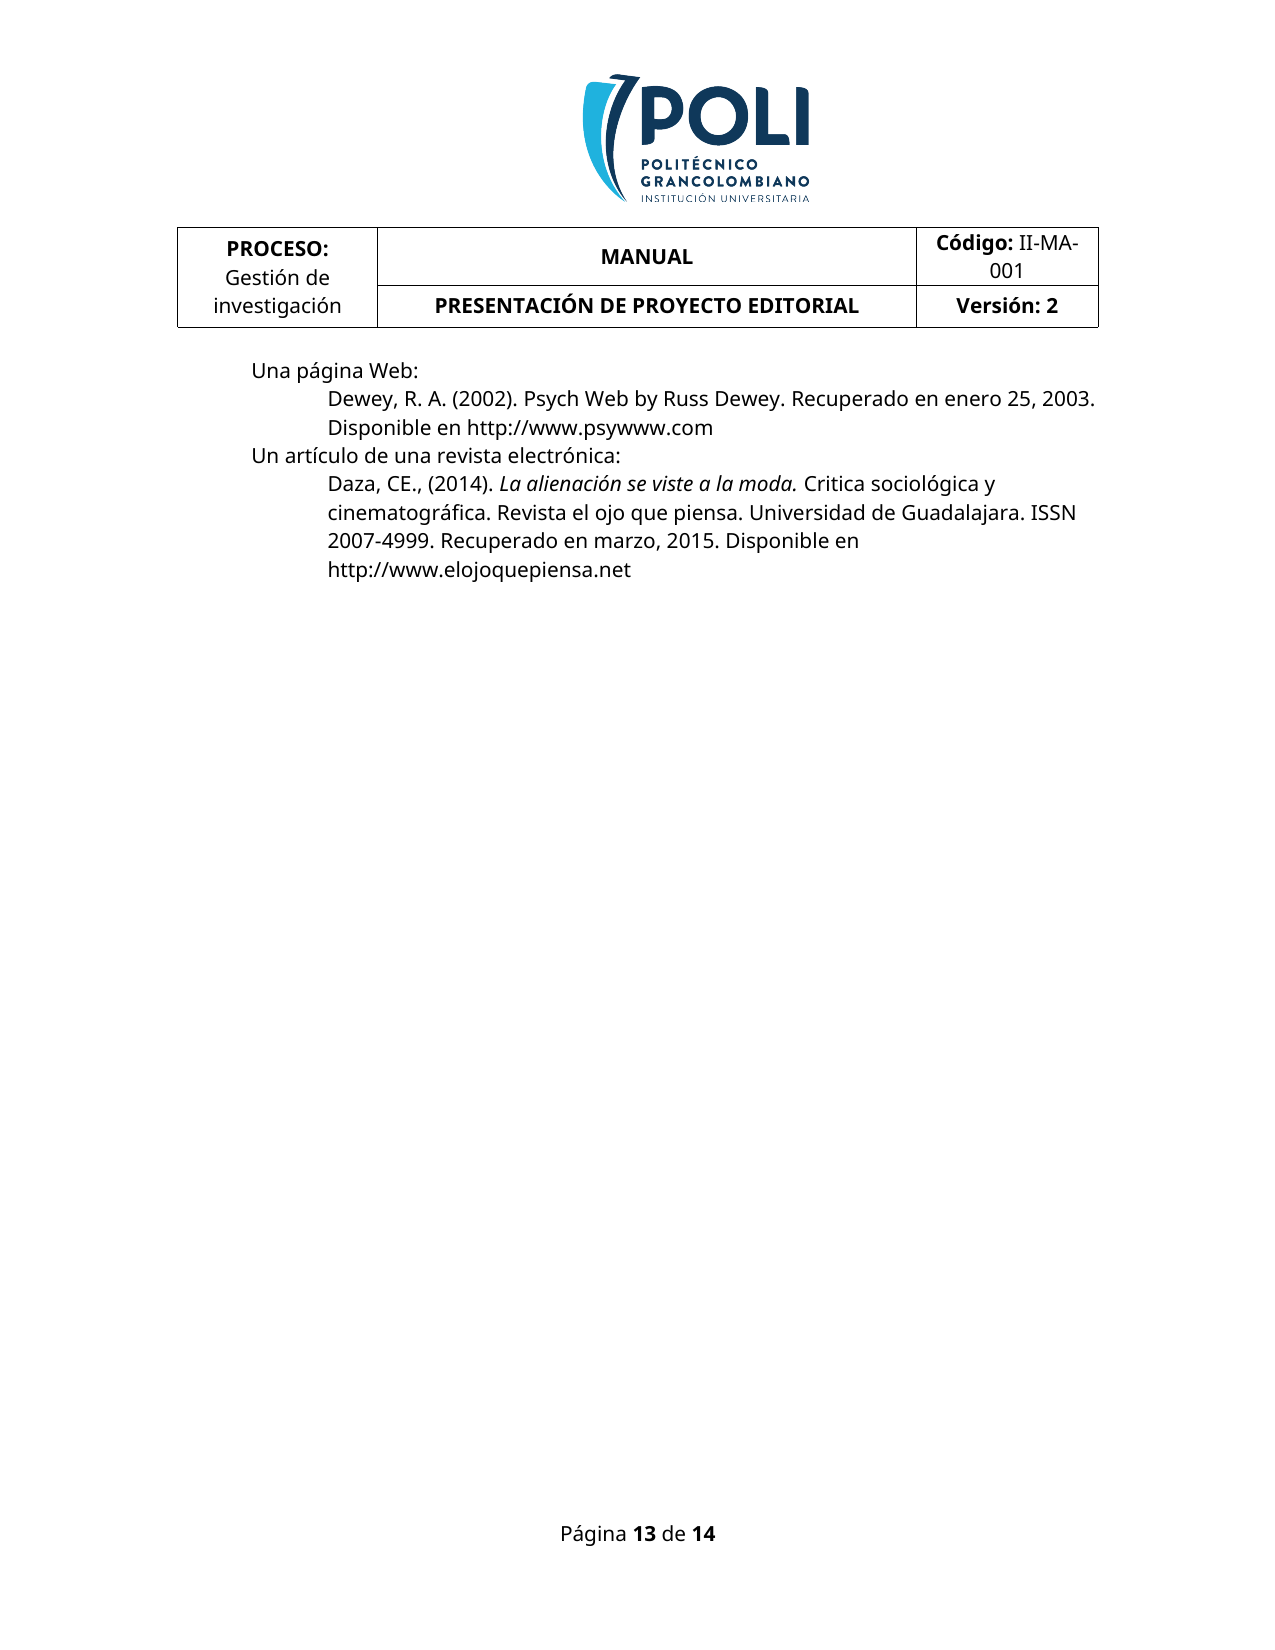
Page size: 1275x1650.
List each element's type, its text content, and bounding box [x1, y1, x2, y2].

text Daza, CE., (2014). La alienación se viste a la moda. Critica sociológica y cinematográfica. Revista el ojo que piensa. Universidad de Guadalajara. ISSN 2007-4999. Recuperado en marzo, 2015. Disponible en http://www.elojoquepiensa.net [327, 469, 1098, 583]
text Un artículo de una revista electrónica: [251, 441, 1098, 469]
text Dewey, R. A. (2002). Psych Web by Russ Dewey. Recuperado en enero 25, 2003. Disponible en http://www.psywww.com [327, 384, 1098, 441]
picture [580, 73, 842, 203]
text Una página Web: [251, 356, 1098, 384]
